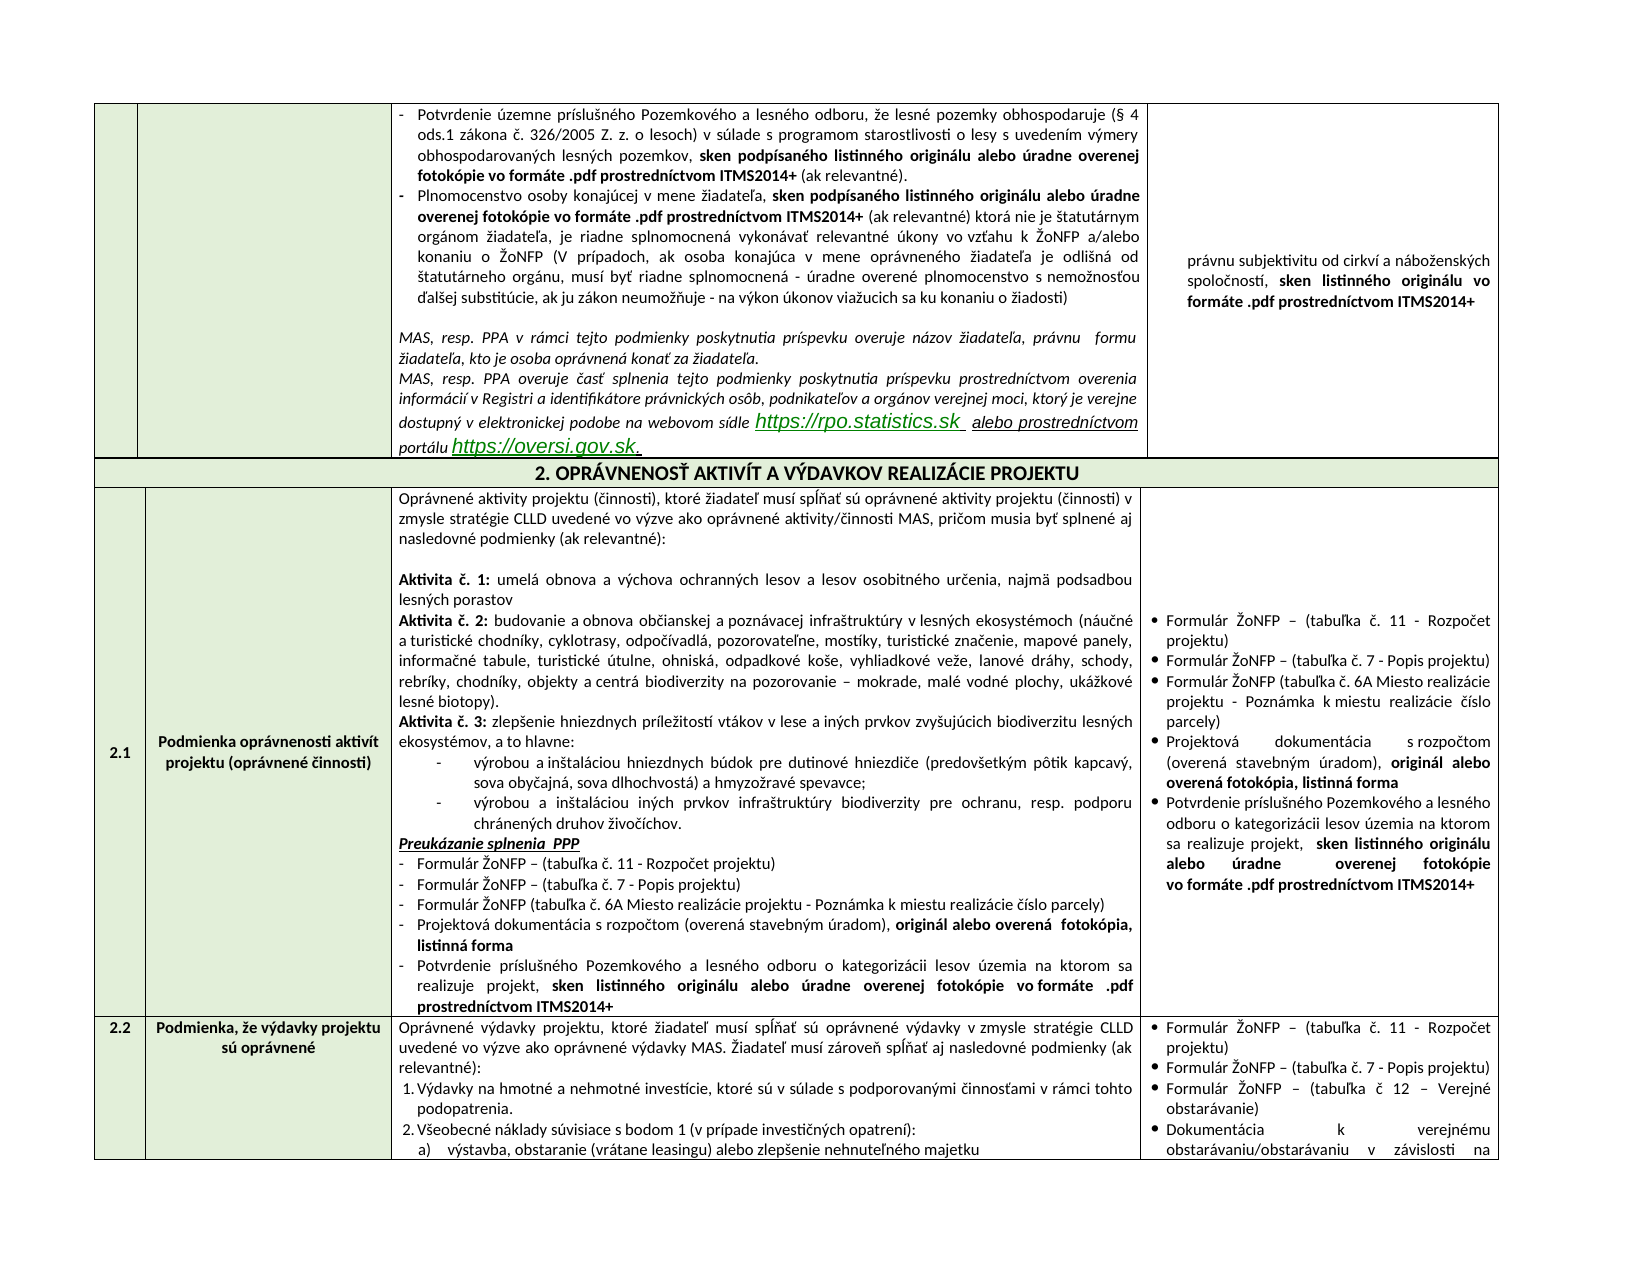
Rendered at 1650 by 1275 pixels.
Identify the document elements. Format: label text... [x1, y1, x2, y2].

table_cell 2.2 [95, 1017, 145, 1159]
table_cell 2. OPRÁVNENOSŤ AKTIVÍT A VÝDAVKOV REALIZÁCIE PROJEKTU [95, 459, 1498, 487]
table_cell 1. [95, 104, 137, 457]
table_cell Oprávnené aktivity projektu (činnosti), ktoré žiadateľ musí spĺňať sú oprávnené aktivity projektu (činnosti) v zmysle stratégie CLLD uvedené vo výzve ako oprávnené aktivity/činnosti MAS, pričom musia byť splnené aj nasledovné podmienky (ak relevantné): Aktivita č. 1: umelá obnova a výchova ochranných lesov a lesov osobitného určenia, najmä podsadbou lesných porastov Aktivita č. 2: budovanie a obnova občianskej a poznávacej infraštruktúry v lesných ekosystémoch (náučné a turistické chodníky, cyklotrasy, odpočívadlá, pozorovateľne, mostíky, turistické značenie, mapové panely, informačné tabule, turistické útulne, ohniská, odpadkové koše, vyhliadkové veže, lanové dráhy, schody, rebríky, chodníky, objekty a centrá biodiverzity na pozorovanie – mokrade, malé vodné plochy, ukážkové lesné biotopy). Aktivita č. 3: zlepšenie hniezdnych príležitostí vtákov v lese a iných prvkov zvyšujúcich biodiverzitu lesných ekosystémov, a to hlavne: výrobou a inštaláciou hniezdnych búdok pre dutinové hniezdiče (predovšetkým pôtik kapcavý, sova obyčajná, sova dlhochvostá) a hmyzožravé spevavce; výrobou a inštaláciou iných prvkov infraštruktúry biodiverzity pre ochranu, resp. podporu chránených druhov živočíchov. Preukázanie splnenia PPP Formulár ŽoNFP – (tabuľka č. 11 - Rozpočet projektu) Formulár ŽoNFP – (tabuľka č. 7 - Popis projektu) Formulár ŽoNFP (tabuľka č. 6A Miesto realizácie projektu - Poznámka k miestu realizácie číslo parcely) Projektová dokumentácia s rozpočtom (overená stavebným úradom), originál alebo overená fotokópia, listinná forma Potvrdenie príslušného Pozemkového a lesného odboru o kategorizácii lesov územia na ktorom sa realizuje projekt, sken listinného originálu alebo úradne overenej fotokópie vo formáte .pdf prostredníctvom ITMS2014+ [392, 488, 1140, 1016]
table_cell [392, 1017, 1140, 1159]
table_cell Podmienka oprávnenosti aktivít projektu (oprávnené činnosti) [146, 488, 391, 1016]
table_cell Formulár ŽoNFP – (tabuľka č. 11 - Rozpočet projektu) Formulár ŽoNFP – (tabuľka č. 7 - Popis projektu) Formulár ŽoNFP (tabuľka č. 6A Miesto realizácie projektu - Poznámka k miestu realizácie číslo parcely) Projektová dokumentácia s rozpočtom (overená stavebným úradom), originál alebo overená fotokópia, listinná forma Potvrdenie príslušného Pozemkového a lesného odboru o kategorizácii lesov územia na ktorom sa realizuje projekt, sken listinného originálu alebo úradne overenej fotokópie vo formáte .pdf prostredníctvom ITMS2014+ [1141, 488, 1498, 1016]
table_cell 2.1 [95, 488, 145, 1016]
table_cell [1141, 1017, 1498, 1159]
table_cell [1148, 104, 1498, 457]
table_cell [392, 104, 1147, 457]
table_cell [146, 1017, 391, 1159]
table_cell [138, 104, 391, 457]
